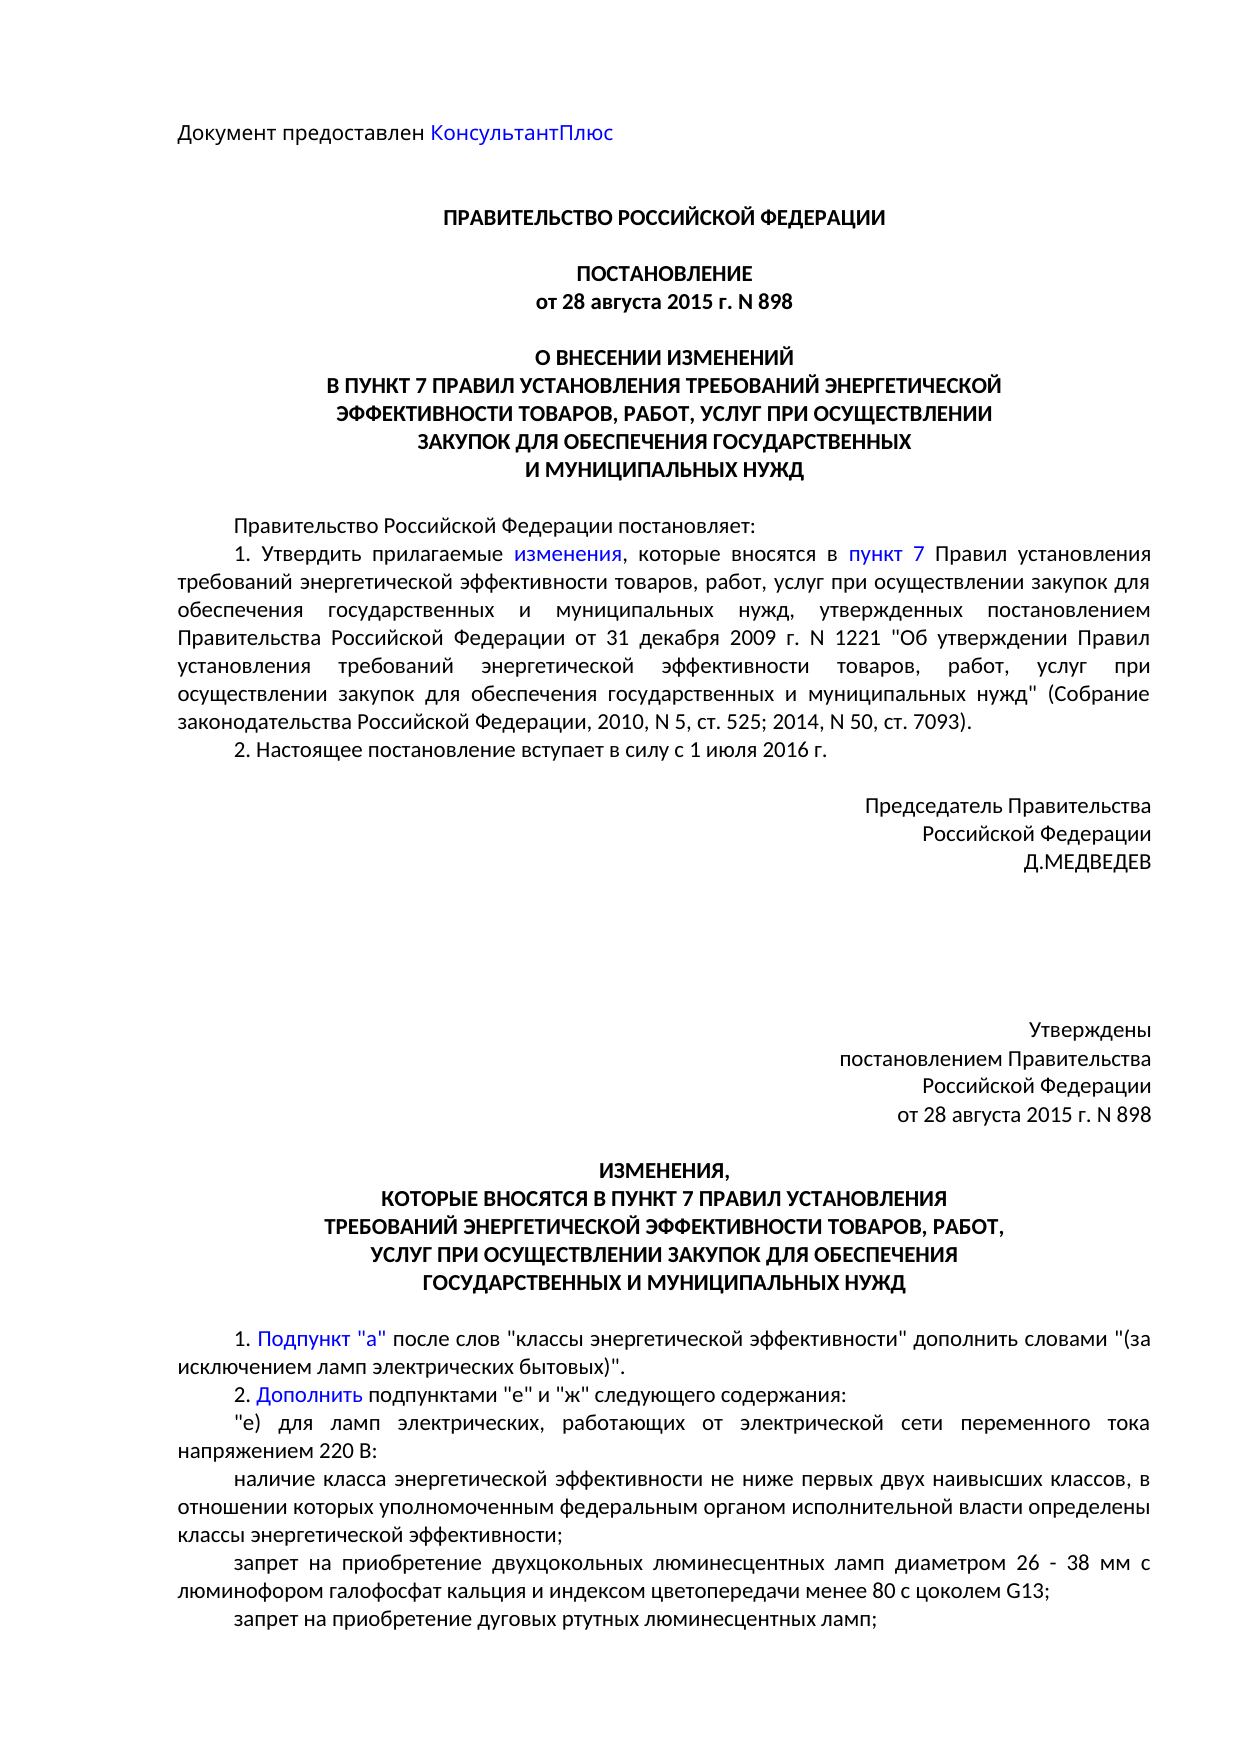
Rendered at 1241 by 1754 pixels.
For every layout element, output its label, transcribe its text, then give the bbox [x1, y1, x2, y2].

title ЗАКУПОК ДЛЯ ОБЕСПЕЧЕНИЯ ГОСУДАРСТВЕННЫХ [177, 427, 1152, 455]
title ТРЕБОВАНИЙ ЭНЕРГЕТИЧЕСКОЙ ЭФФЕКТИВНОСТИ ТОВАРОВ, РАБОТ, [177, 1212, 1152, 1240]
title КОТОРЫЕ ВНОСЯТСЯ В ПУНКТ 7 ПРАВИЛ УСТАНОВЛЕНИЯ [177, 1184, 1152, 1212]
title ИЗМЕНЕНИЯ, [177, 1156, 1152, 1184]
text Утверждены [177, 1016, 1152, 1044]
title О ВНЕСЕНИИ ИЗМЕНЕНИЙ [177, 343, 1152, 371]
text 1. Подпункт "а" после слов "классы энергетической эффективности" дополнить словами "(за исключением ламп электрических бытовых)". [177, 1324, 1152, 1380]
title И МУНИЦИПАЛЬНЫХ НУЖД [177, 455, 1152, 483]
text от 28 августа 2015 г. N 898 [177, 1100, 1152, 1128]
title от 28 августа 2015 г. N 898 [177, 287, 1152, 315]
text 2. Настоящее постановление вступает в силу с 1 июля 2016 г. [177, 735, 1152, 763]
text наличие класса энергетической эффективности не ниже первых двух наивысших классов, в отношении которых уполномоченным федеральным органом исполнительной власти определены классы энергетической эффективности; [177, 1464, 1152, 1548]
text 2. Дополнить подпунктами "е" и "ж" следующего содержания: [177, 1380, 1152, 1408]
text Д.МЕДВЕДЕВ [177, 847, 1152, 876]
title ПРАВИТЕЛЬСТВО РОССИЙСКОЙ ФЕДЕРАЦИИ [177, 203, 1152, 231]
text запрет на приобретение двухцокольных люминесцентных ламп диаметром 26 - 38 мм с люминофором галофосфат кальция и индексом цветопередачи менее 80 с цоколем G13; [177, 1548, 1152, 1604]
text Правительство Российской Федерации постановляет: [177, 511, 1152, 539]
text "е) для ламп электрических, работающих от электрической сети переменного тока напряжением 220 В: [177, 1408, 1152, 1464]
title В ПУНКТ 7 ПРАВИЛ УСТАНОВЛЕНИЯ ТРЕБОВАНИЙ ЭНЕРГЕТИЧЕСКОЙ [177, 371, 1152, 399]
title Документ предоставлен КонсультантПлюс [177, 118, 1152, 175]
text 1. Утвердить прилагаемые изменения, которые вносятся в пункт 7 Правил установления требований энергетической эффективности товаров, работ, услуг при осуществлении закупок для обеспечения государственных и муниципальных нужд, утвержденных постановлением Правительства Российской Федерации от 31 декабря 2009 г. N 1221 "Об утверждении Правил установления требований энергетической эффективности товаров, работ, услуг при осуществлении закупок для обеспечения государственных и муниципальных нужд" (Собрание законодательства Российской Федерации, 2010, N 5, ст. 525; 2014, N 50, ст. 7093). [177, 539, 1152, 735]
text Российской Федерации [177, 819, 1152, 847]
title УСЛУГ ПРИ ОСУЩЕСТВЛЕНИИ ЗАКУПОК ДЛЯ ОБЕСПЕЧЕНИЯ [177, 1240, 1152, 1268]
text Российской Федерации [177, 1072, 1152, 1100]
text Председатель Правительства [177, 791, 1152, 819]
title ПОСТАНОВЛЕНИЕ [177, 259, 1152, 287]
title ЭФФЕКТИВНОСТИ ТОВАРОВ, РАБОТ, УСЛУГ ПРИ ОСУЩЕСТВЛЕНИИ [177, 399, 1152, 427]
text постановлением Правительства [177, 1044, 1152, 1072]
title ГОСУДАРСТВЕННЫХ И МУНИЦИПАЛЬНЫХ НУЖД [177, 1268, 1152, 1296]
text запрет на приобретение дуговых ртутных люминесцентных ламп; [177, 1604, 1152, 1632]
